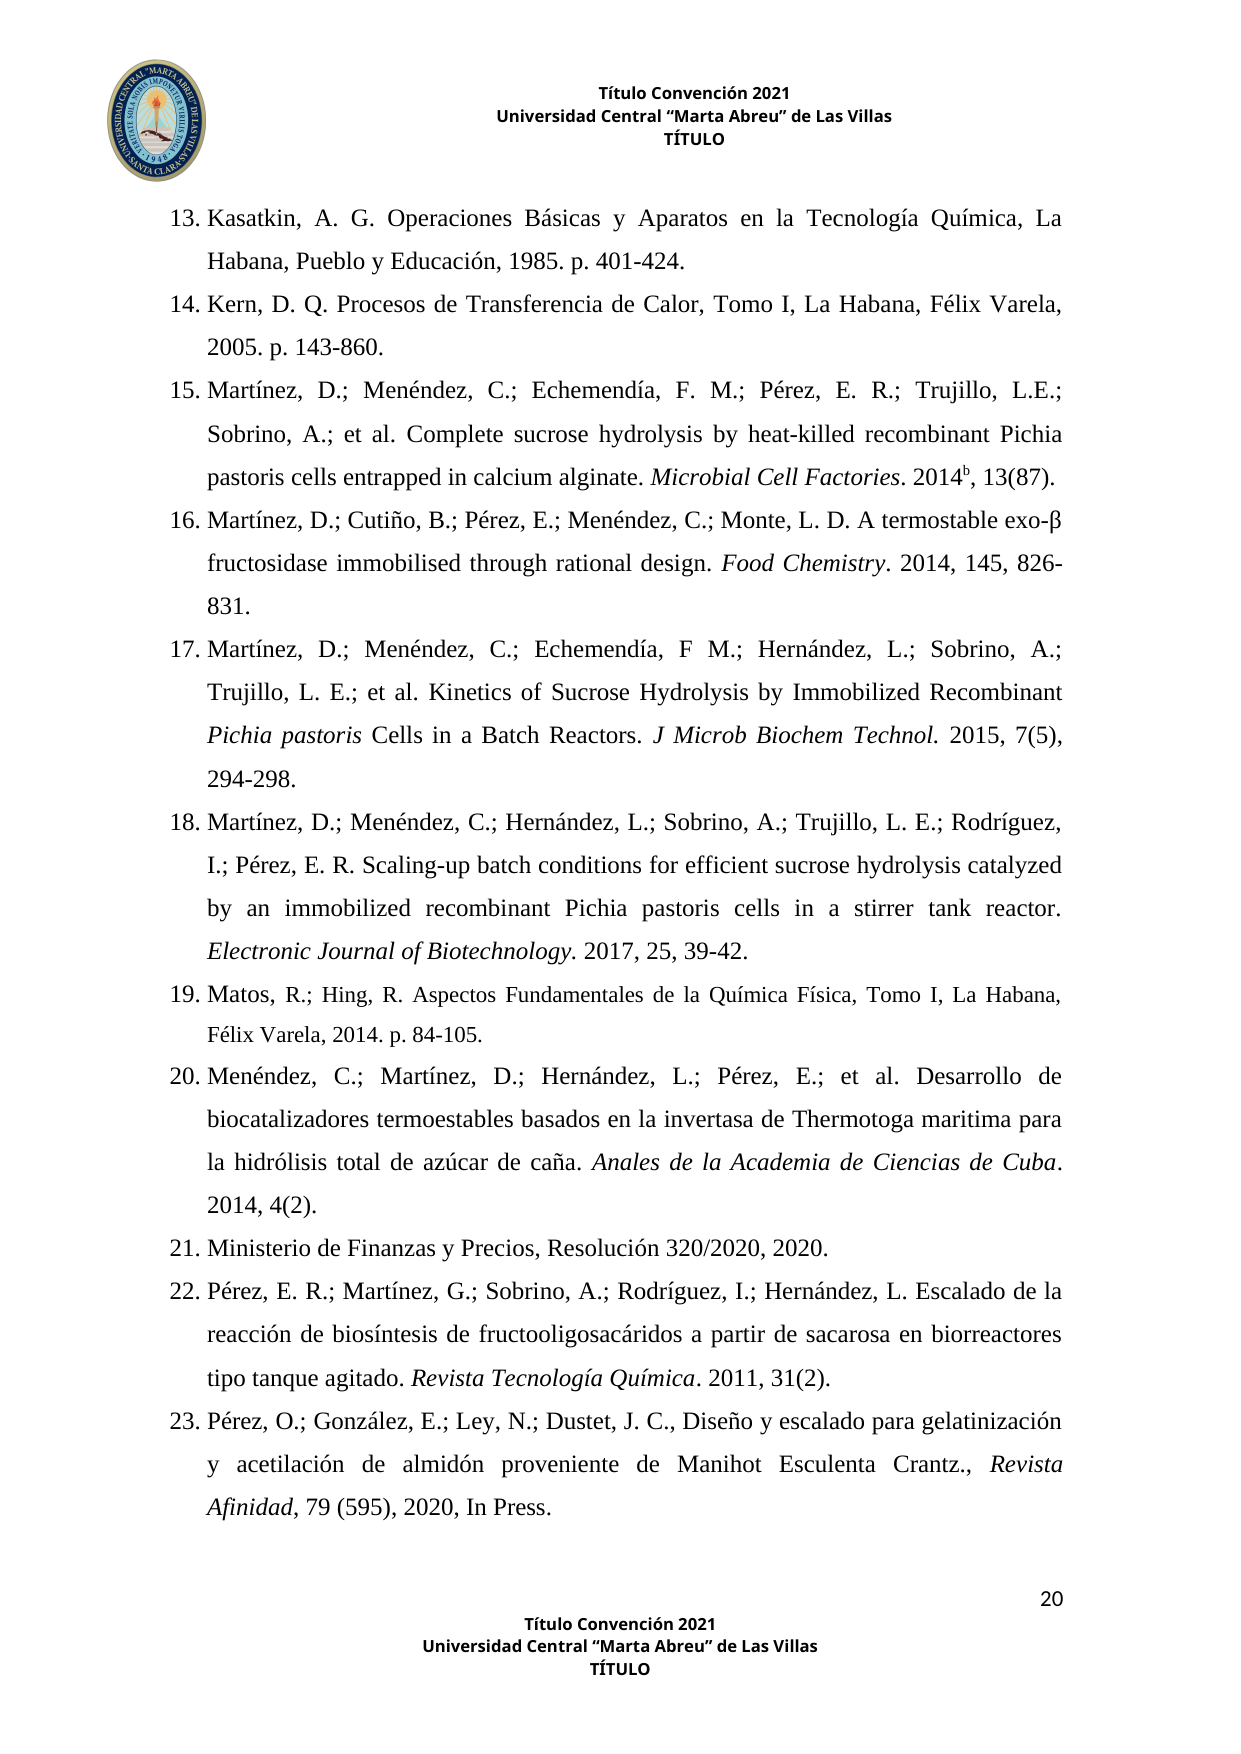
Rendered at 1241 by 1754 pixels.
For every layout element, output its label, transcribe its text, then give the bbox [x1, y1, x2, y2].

list Martínez, D.; Menéndez, C.; Echemendía, F M.; Hernández, L.; Sobrino, A.; Trujillo, L. E.; et al. Kinetics of Sucrose Hydrolysis by Immobilized Recombinant Pichia pastoris Cells in a Batch Reactors. J Microb Biochem Technol. 2015, 7(5), 294-298. [169, 634, 1063, 792]
list Matos, R.; Hing, R. Aspectos Fundamentales de la Química Física, Tomo I, La Habana, Félix Varela, 2014. p. 84-105. [169, 979, 1063, 1048]
list Martínez, D.; Cutiño, B.; Pérez, E.; Menéndez, C.; Monte, L. D. A termostable exo-β fructosidase immobilised through rational design. Food Chemistry. 2014, 145, 826-831. [169, 505, 1063, 620]
list Menéndez, C.; Martínez, D.; Hernández, L.; Pérez, E.; et al. Desarrollo de biocatalizadores termoestables basados en la invertasa de Thermotoga maritima para la hidrólisis total de azúcar de caña. Anales de la Academia de Ciencias de Cuba. 2014, 4(2). [169, 1061, 1063, 1219]
list Pérez, E. R.; Martínez, G.; Sobrino, A.; Rodríguez, I.; Hernández, L. Escalado de la reacción de biosíntesis de fructooligosacáridos a partir de sacarosa en biorreactores tipo tanque agitado. Revista Tecnología Química. 2011, 31(2). [169, 1276, 1063, 1391]
list Pérez, O.; González, E.; Ley, N.; Dustet, J. C., Diseño y escalado para gelatinización y acetilación de almidón proveniente de Manihot Esculenta Crantz., Revista Afinidad, 79 (595), 2020, In Press. [169, 1406, 1063, 1521]
list Ministerio de Finanzas y Precios, Resolución 320/2020, 2020. [169, 1233, 1063, 1262]
list Martínez, D.; Menéndez, C.; Hernández, L.; Sobrino, A.; Trujillo, L. E.; Rodríguez, I.; Pérez, E. R. Scaling-up batch conditions for efficient sucrose hydrolysis catalyzed by an immobilized recombinant Pichia pastoris cells in a stirrer tank reactor. Electronic Journal of Biotechnology. 2017, 25, 39-42. [169, 807, 1063, 965]
list Kasatkin, A. G. Operaciones Básicas y Aparatos en la Tecnología Química, La Habana, Pueblo y Educación, 1985. p. 401-424. [169, 203, 1063, 275]
list Kern, D. Q. Procesos de Transferencia de Calor, Tomo I, La Habana, Félix Varela, 2005. p. 143-860. [169, 289, 1063, 361]
picture [106, 59, 207, 183]
list Martínez, D.; Menéndez, C.; Echemendía, F. M.; Pérez, E. R.; Trujillo, L.E.; Sobrino, A.; et al. Complete sucrose hydrolysis by heat-killed recombinant Pichia pastoris cells entrapped in calcium alginate. Microbial Cell Factories. 2014b, 13(87). [169, 376, 1063, 491]
